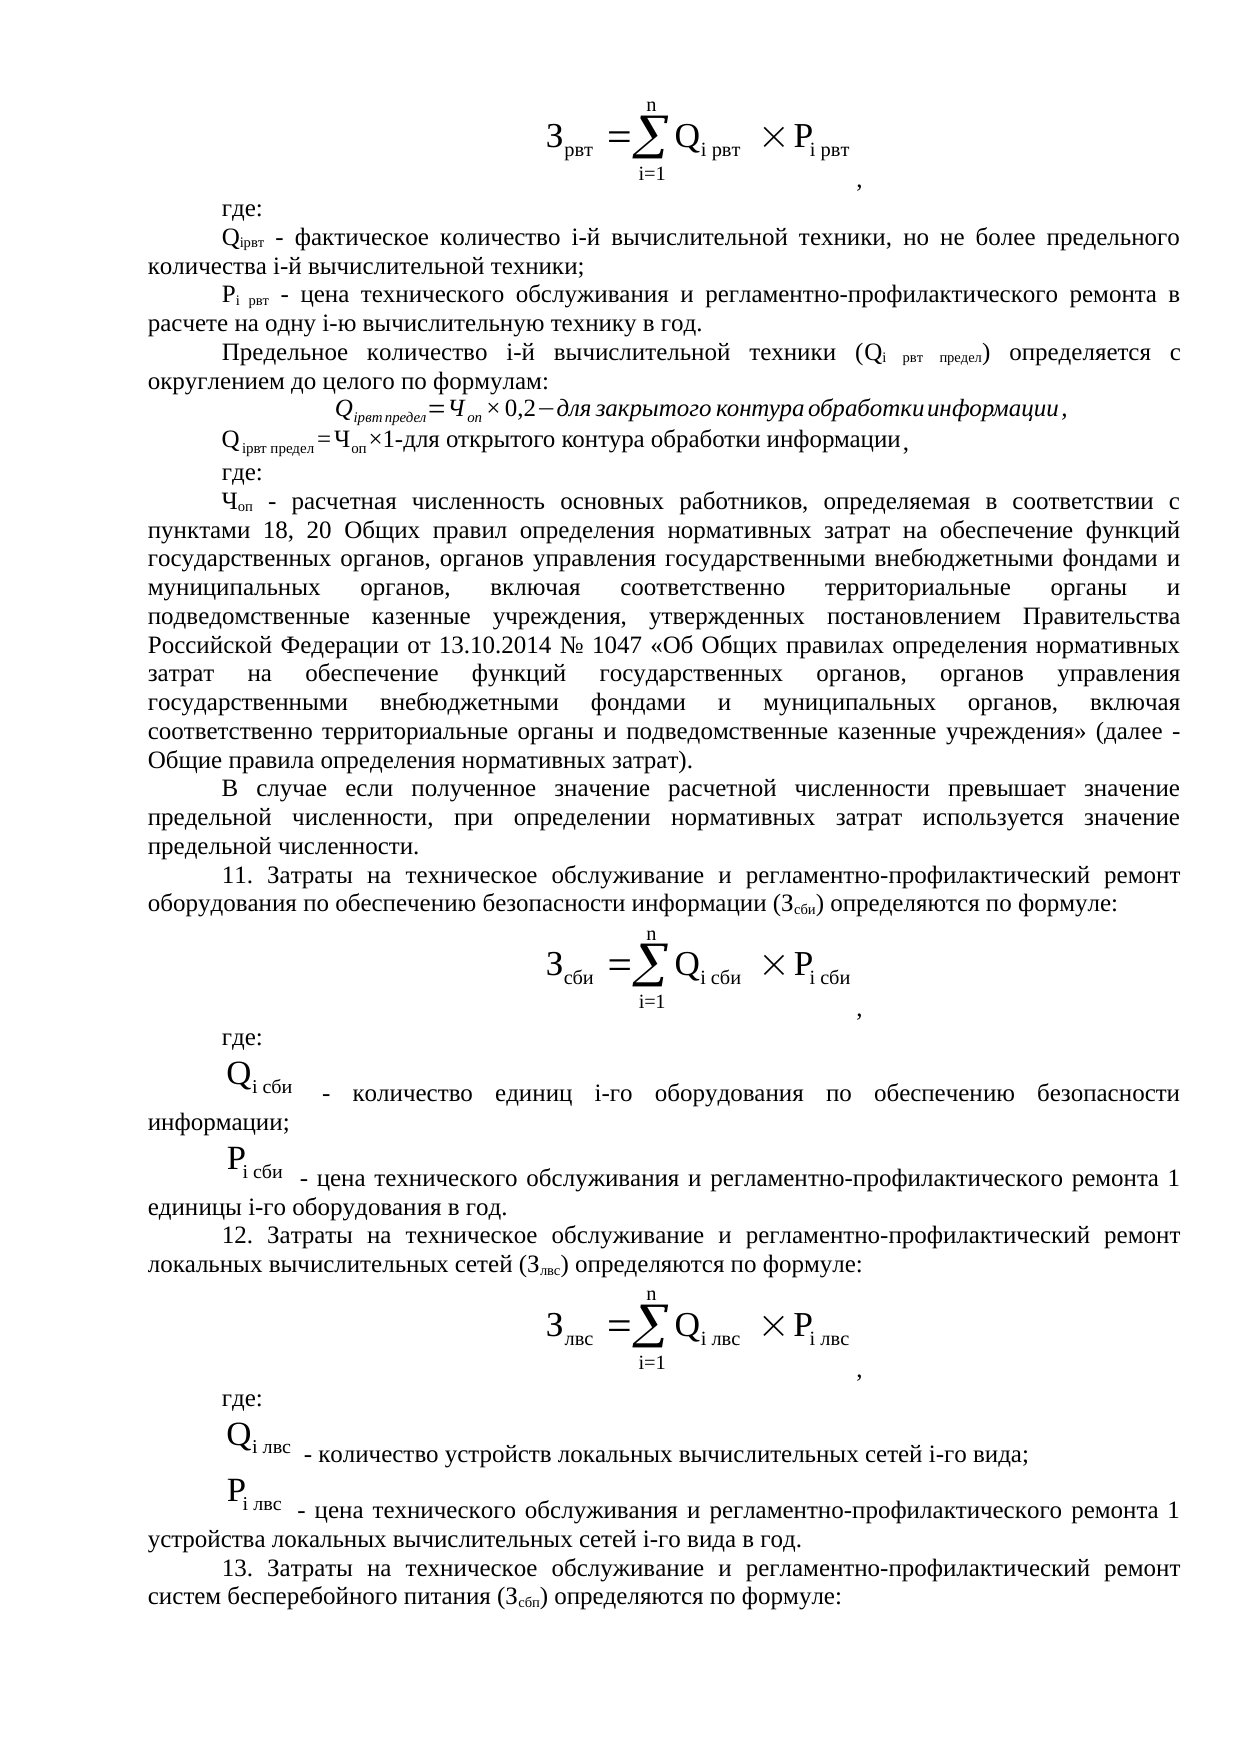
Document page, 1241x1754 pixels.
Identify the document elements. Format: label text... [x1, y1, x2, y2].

text - цена технического обслуживания и регламентно-профилактического ремонта 1 единицы i-го оборудования в год. [148, 1136, 1181, 1221]
text 11. Затраты на техническое обслуживание и регламентно-профилактический ремонт оборудования по обеспечению безопасности информации (Зсби) определяются по формуле: [148, 860, 1181, 917]
text - цена технического обслуживания и регламентно-профилактического ремонта 1 устройства локальных вычислительных сетей i-го вида в год. [148, 1468, 1181, 1553]
text В случае если полученное значение расчетной численности превышает значение предельной численности, при определении нормативных затрат используется значение предельной численности. [148, 773, 1181, 860]
text где: [148, 1022, 1181, 1051]
text Чоп - расчетная численность основных работников, определяемая в соответствии с пунктами 18, 20 Общих правил определения нормативных затрат на обеспечение функций государственных органов, органов управления государственными внебюджетными фондами и муниципальных органов, включая соответственно территориальные органы и подведомственные казенные учреждения, утвержденных постановлением Правительства Российской Федерации от 13.10.2014 № 1047 «Об Общих правилах определения нормативных затрат на обеспечение функций государственных органов, органов управления государственными внебюджетными фондами и муниципальных органов, включая соответственно территориальные органы и подведомственные казенные учреждения» (далее - Общие правила определения нормативных затрат). [148, 486, 1181, 773]
text , [148, 917, 1181, 1022]
text Qiрвт - фактическое количество i-й вычислительной техники, но не более предельного количества i-й вычислительной техники; [148, 222, 1181, 279]
text - количество устройств локальных вычислительных сетей i-го вида; [148, 1411, 1181, 1468]
text , [148, 89, 1181, 193]
text - количество единиц i-го оборудования по обеспечению безопасности информации; [148, 1051, 1181, 1136]
text , [148, 426, 1181, 457]
text , [148, 1278, 1181, 1383]
text где: [148, 193, 1181, 222]
text Pi рвт - цена технического обслуживания и регламентно-профилактического ремонта в расчете на одну i-ю вычислительную технику в год. [148, 279, 1181, 337]
text 12. Затраты на техническое обслуживание и регламентно-профилактический ремонт локальных вычислительных сетей (Злвс) определяются по формуле: [148, 1221, 1181, 1278]
text Предельное количество i-й вычислительной техники (Qi рвт предел) определяется с округлением до целого по формулам: [148, 337, 1181, 394]
text где: [148, 457, 1181, 486]
text где: [148, 1383, 1181, 1411]
text 13. Затраты на техническое обслуживание и регламентно-профилактический ремонт систем бесперебойного питания (Зсбп) определяются по формуле: [148, 1553, 1181, 1610]
